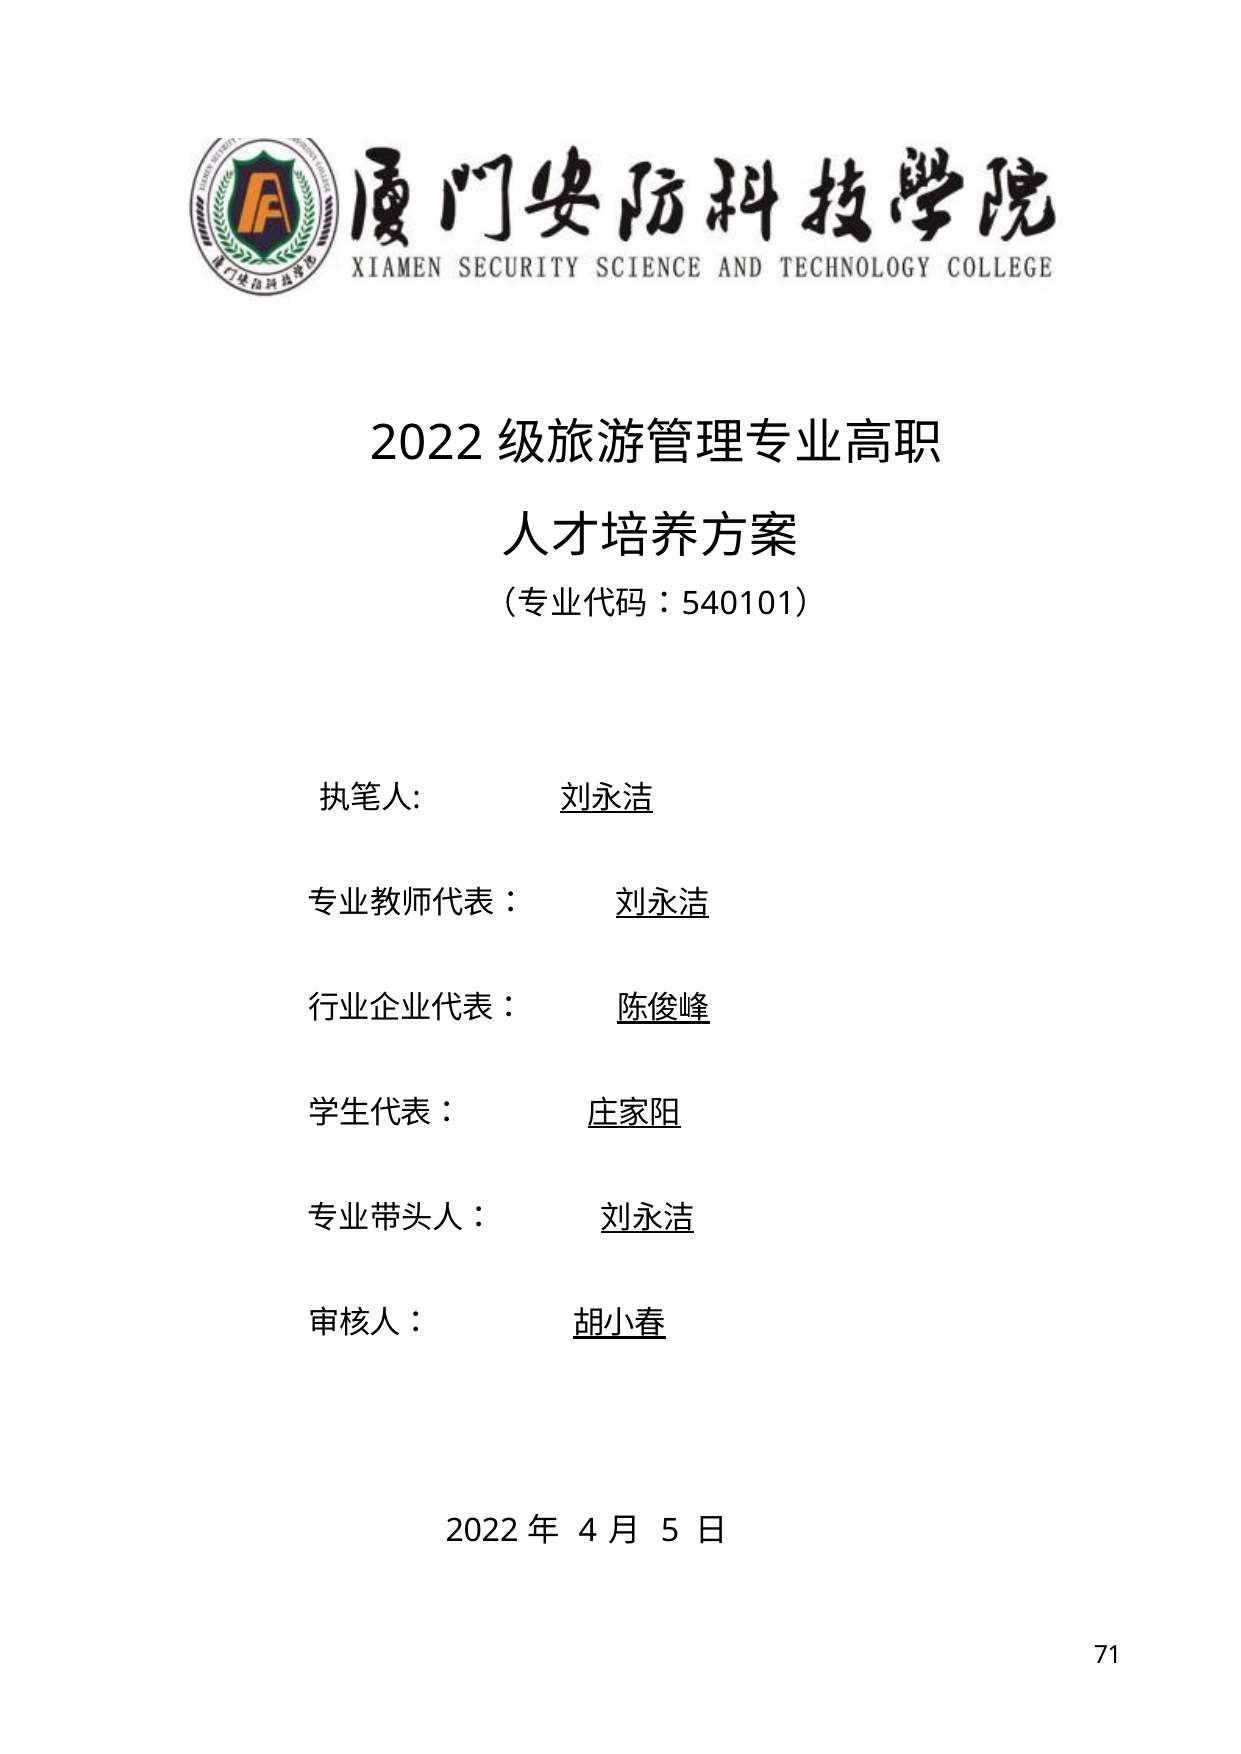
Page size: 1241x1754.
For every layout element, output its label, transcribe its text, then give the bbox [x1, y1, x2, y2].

text 人才培养方案 [501, 503, 1122, 564]
text 专业教师代表： 刘永洁 [307, 882, 1122, 921]
text 学生代表： 庄家阳 [308, 1092, 1122, 1131]
text 2022 级旅游管理专业高职 [369, 410, 1122, 472]
text （专业代码：540101） [484, 582, 1122, 623]
text 行业企业代表： 陈俊峰 [308, 988, 1122, 1026]
text 执笔人: 刘永洁 [319, 778, 1122, 816]
picture [177, 138, 1070, 324]
text 2022 年 4 月 5 日 [445, 1509, 1122, 1550]
text 审核人： 胡小春 [308, 1303, 1122, 1342]
text 专业带头人： 刘永洁 [307, 1198, 1122, 1236]
